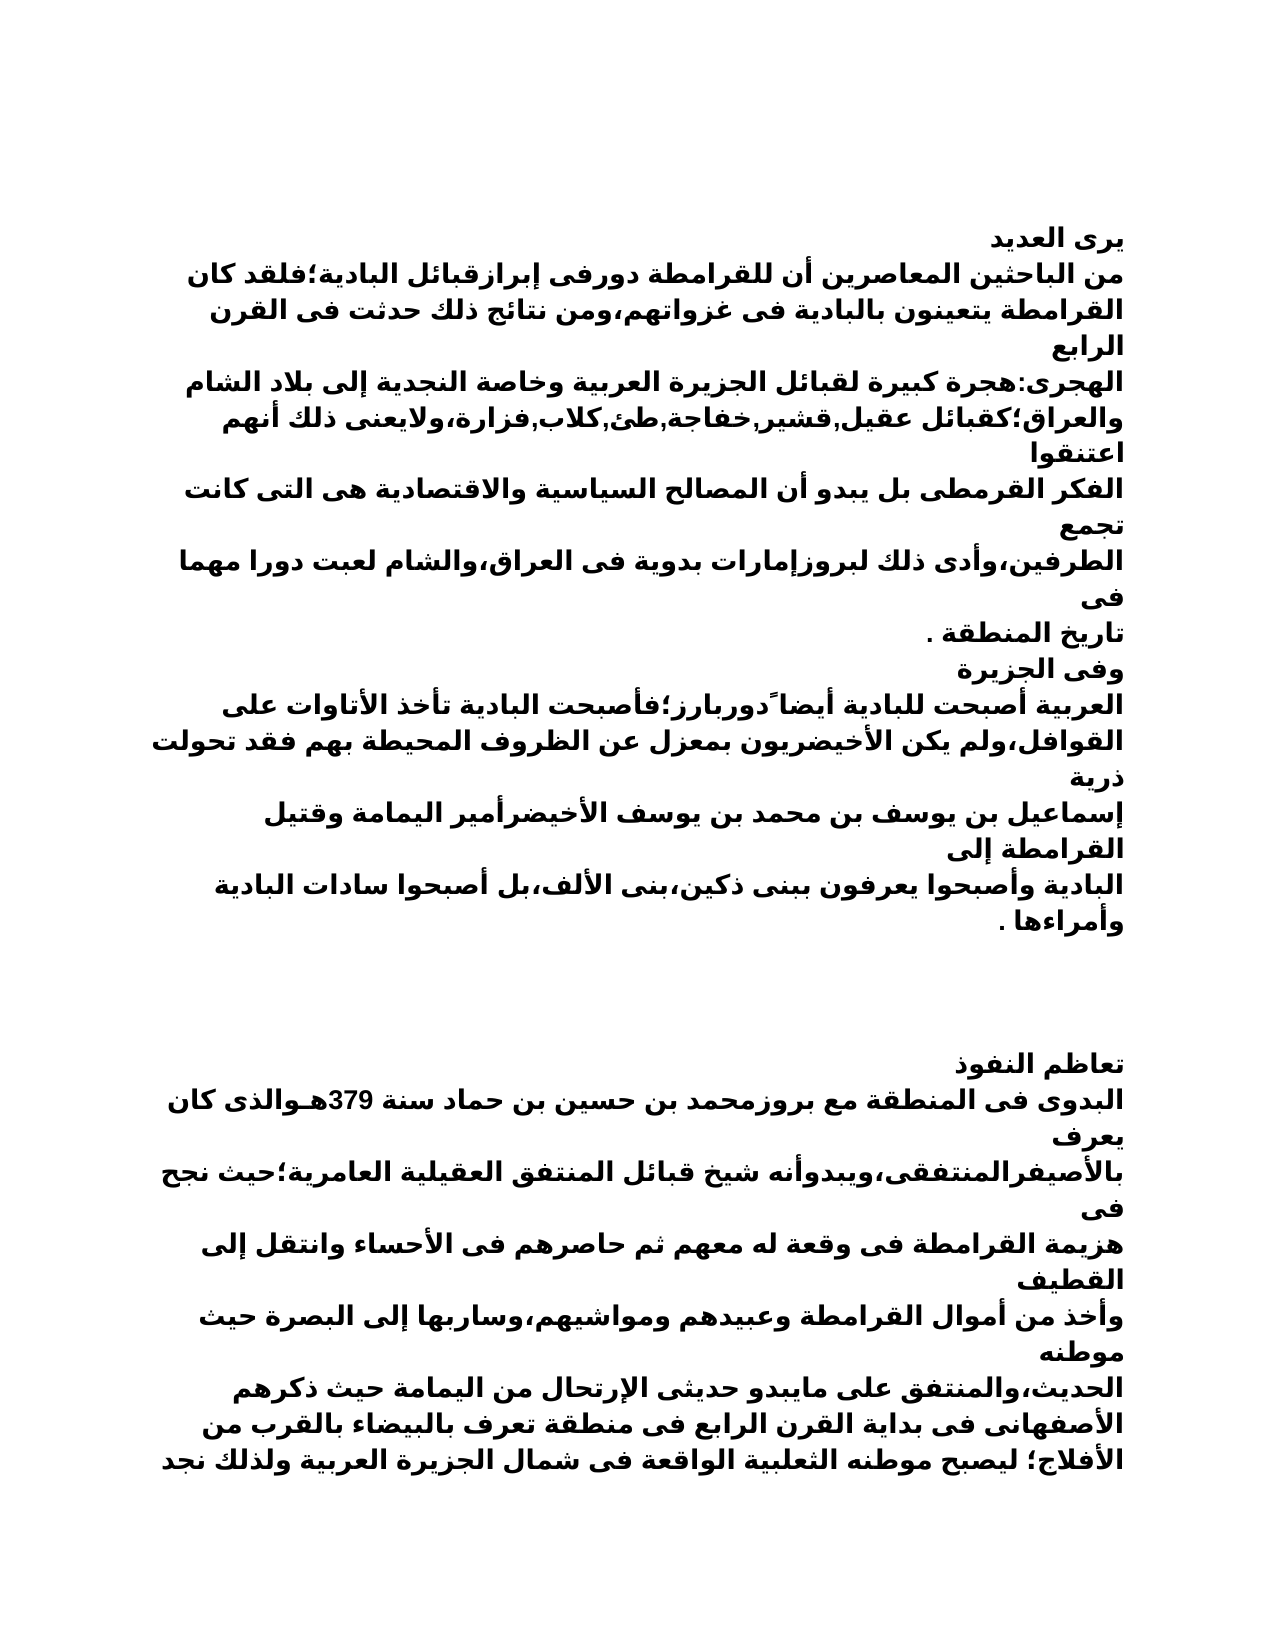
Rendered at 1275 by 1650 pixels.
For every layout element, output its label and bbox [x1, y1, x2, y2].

text [150, 150, 1125, 1475]
